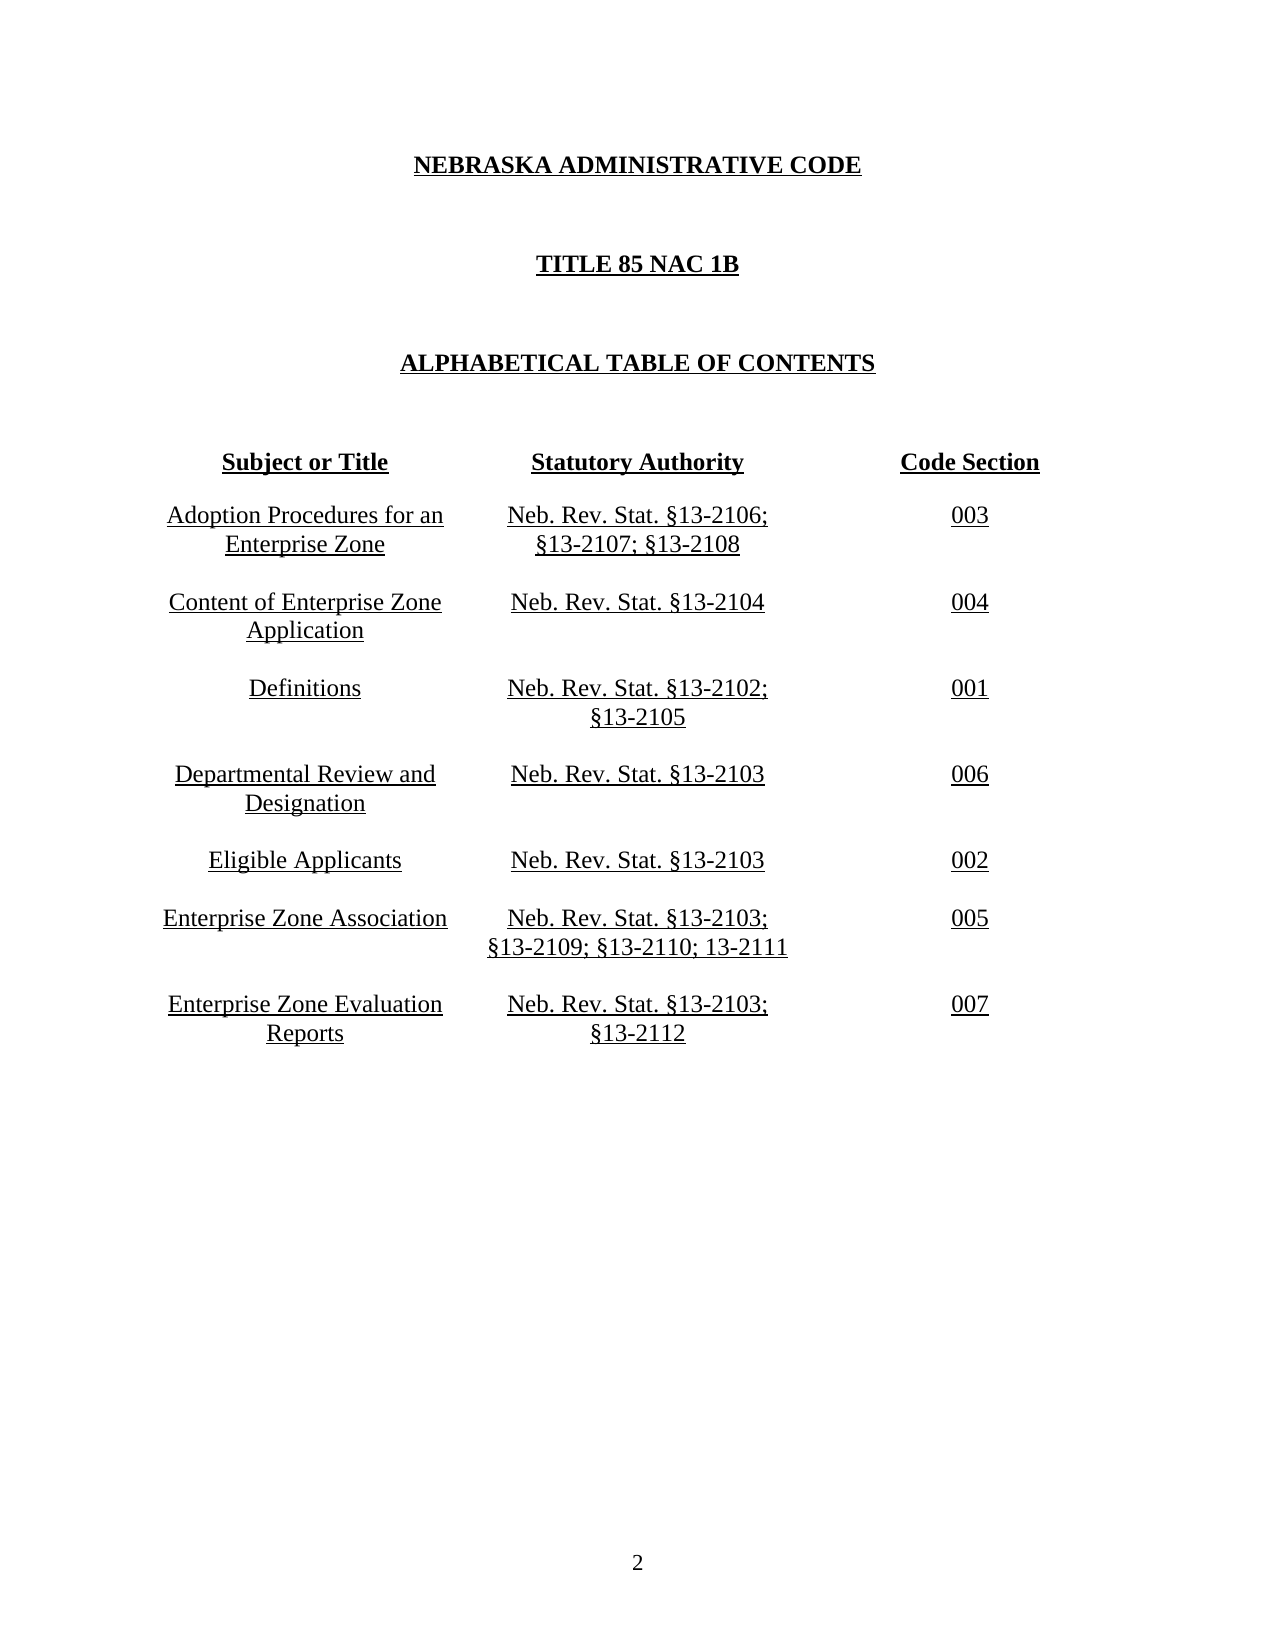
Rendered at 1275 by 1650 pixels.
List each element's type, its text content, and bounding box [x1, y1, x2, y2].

table_header Code Section [804, 447, 1136, 501]
text ALPHABETICAL TABLE OF CONTENTS [150, 348, 1125, 377]
table_cell Neb. Rev. Stat. §13-2103 [471, 846, 804, 903]
table_cell 006 [804, 759, 1136, 846]
table_cell Neb. Rev. Stat. §13-2103; §13-2112 [471, 989, 804, 1076]
table_cell Neb. Rev. Stat. §13-2106; §13-2107; §13-2108 [471, 501, 804, 587]
text TITLE 85 NAC 1B [150, 249, 1125, 278]
table_cell Neb. Rev. Stat. §13-2103 [471, 759, 804, 846]
table_cell Neb. Rev. Stat. §13-2103; §13-2109; §13-2110; 13-2111 [471, 903, 804, 989]
table_cell 001 [804, 673, 1136, 759]
table_cell Enterprise Zone Association [139, 903, 471, 989]
table_cell Eligible Applicants [139, 846, 471, 903]
table_cell Adoption Procedures for an Enterprise Zone [139, 501, 471, 587]
table_cell Neb. Rev. Stat. §13-2102; §13-2105 [471, 673, 804, 759]
table_cell Content of Enterprise Zone Application [139, 587, 471, 673]
table_cell Departmental Review and Designation [139, 759, 471, 846]
table_header Statutory Authority [471, 447, 804, 501]
text NEBRASKA ADMINISTRATIVE CODE [150, 150, 1125, 179]
table_cell Neb. Rev. Stat. §13-2104 [471, 587, 804, 673]
table_cell 004 [804, 587, 1136, 673]
table_cell 002 [804, 846, 1136, 903]
table_cell Enterprise Zone Evaluation Reports [139, 989, 471, 1076]
table_cell Definitions [139, 673, 471, 759]
table_cell 003 [804, 501, 1136, 587]
table_cell 005 [804, 903, 1136, 989]
table_cell 007 [804, 989, 1136, 1076]
table_header Subject or Title [139, 447, 471, 501]
